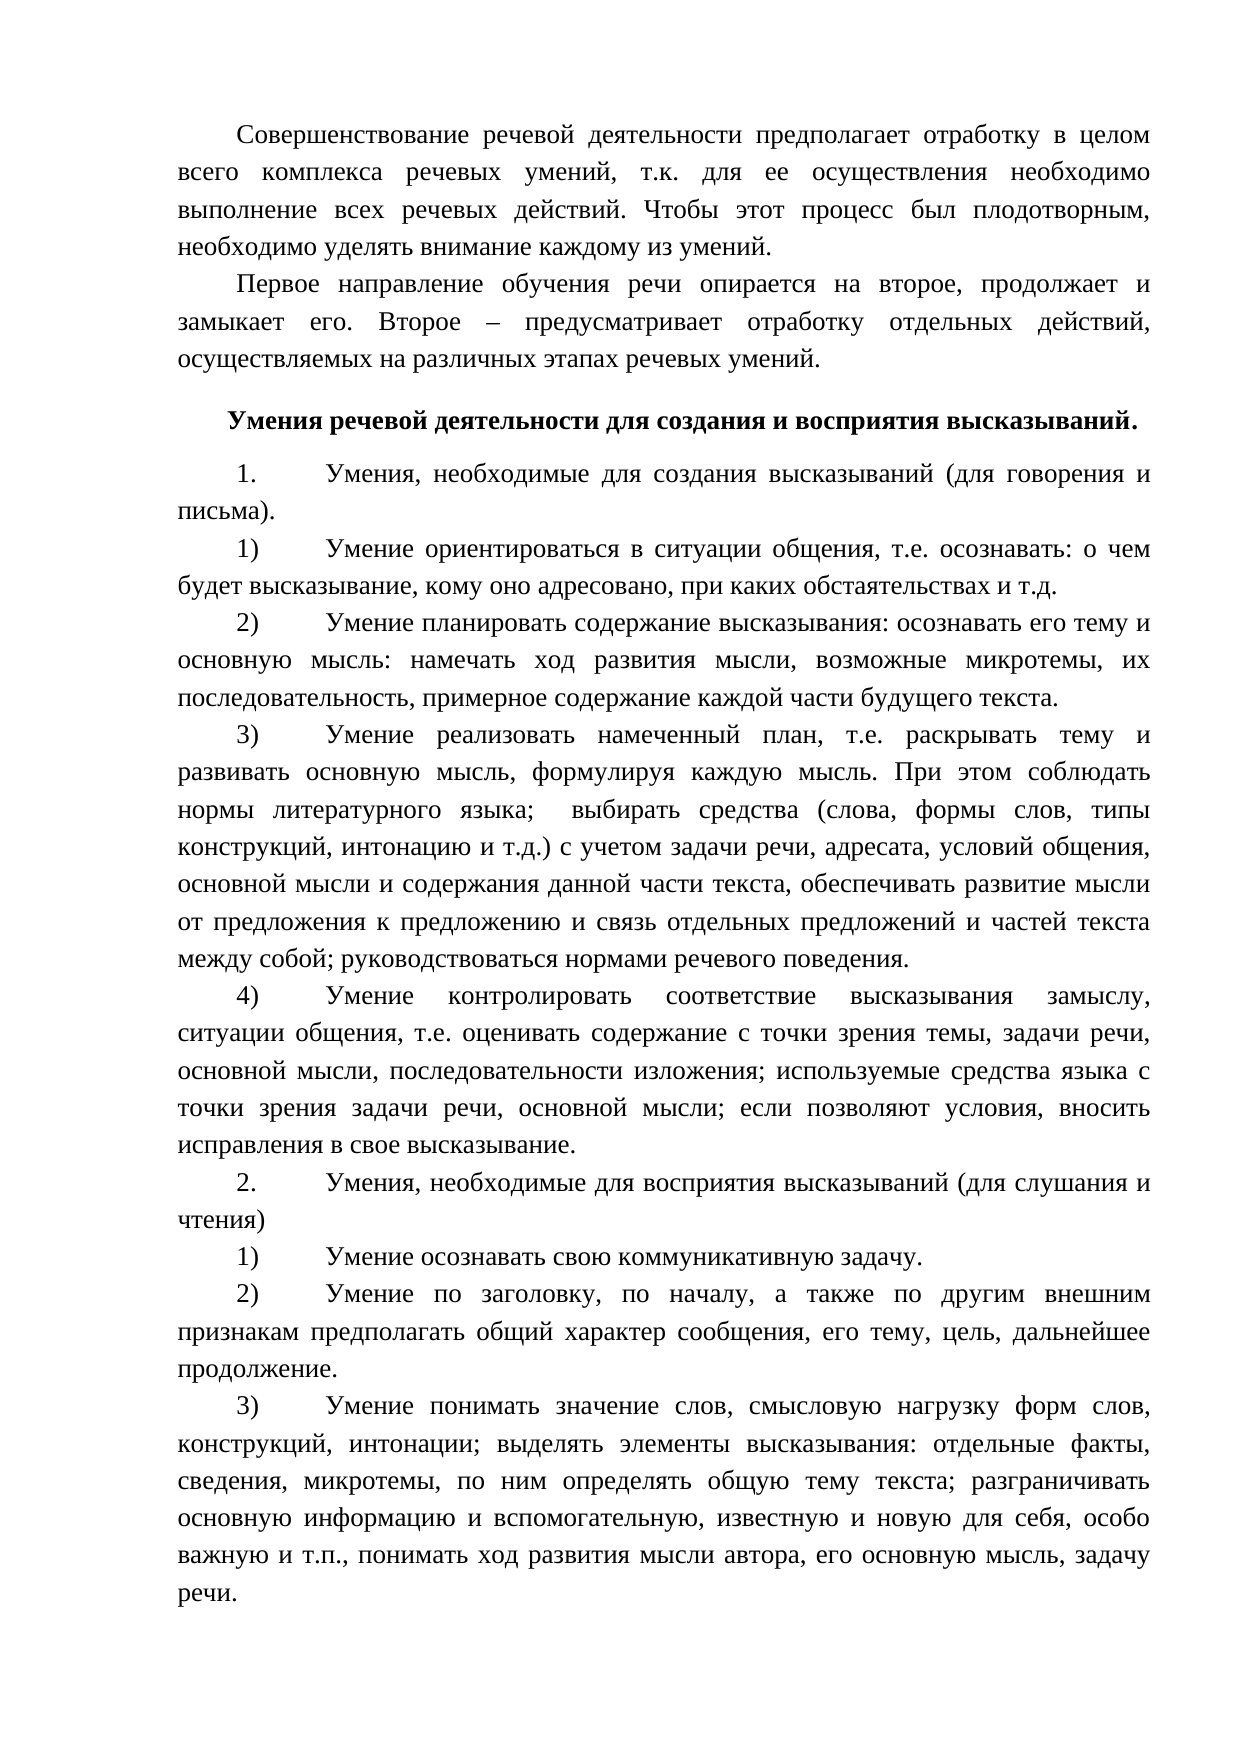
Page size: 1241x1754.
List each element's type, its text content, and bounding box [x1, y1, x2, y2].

list Умение планировать содержание высказывания: осознавать его тему и основную мысль: намечать ход развития мысли, возможные микротемы, их последовательность, примерное содержание каждой части будущего текста. [177, 606, 1152, 712]
list Умение осознавать свою коммуникативную задачу. [177, 1240, 1152, 1271]
list Умения, необходимые для восприятия высказываний (для слушания и чтения) [177, 1166, 1152, 1234]
list Умение по заголовку, по началу, а также по другим внешним признакам предполагать общий характер сообщения, его тему, цель, дальнейшее продолжение. [177, 1277, 1152, 1383]
text Совершенствование речевой деятельности предполагает отработку в целом всего комплекса речевых умений, т.к. для ее осуществления необходимо выполнение всех речевых действий. Чтобы этот процесс был плодотворным, необходимо уделять внимание каждому из умений. [177, 118, 1152, 261]
text Умения речевой деятельности для создания и восприятия высказываний. [213, 404, 1152, 435]
list Умение реализовать намеченный план, т.е. раскрывать тему и развивать основную мысль, формулируя каждую мысль. При этом соблюдать нормы литературного языка; выбирать средства (слова, формы слов, типы конструкций, интонацию и т.д.) с учетом задачи речи, адресата, условий общения, основной мысли и содержания данной части текста, обеспечивать развитие мысли от предложения к предложению и связь отдельных предложений и частей текста между собой; руководствоваться нормами речевого поведения. [177, 718, 1152, 973]
list Умение понимать значение слов, смысловую нагрузку форм слов, конструкций, интонации; выделять элементы высказывания: отдельные факты, сведения, микротемы, по ним определять общую тему текста; разграничивать основную информацию и вспомогательную, известную и новую для себя, особо важную и т.п., понимать ход развития мысли автора, его основную мысль, задачу речи. [177, 1389, 1152, 1607]
list Умения, необходимые для создания высказываний (для говорения и письма). [177, 457, 1152, 526]
text Первое направление обучения речи опирается на второе, продолжает и замыкает его. Второе – предусматривает отработку отдельных действий, осуществляемых на различных этапах речевых умений. [177, 267, 1152, 373]
list Умение контролировать соответствие высказывания замыслу, ситуации общения, т.е. оценивать содержание с точки зрения темы, задачи речи, основной мысли, последовательности изложения; используемые средства языка с точки зрения задачи речи, основной мысли; если позволяют условия, вносить исправления в свое высказывание. [177, 979, 1152, 1159]
list Умение ориентироваться в ситуации общения, т.е. осознавать: о чем будет высказывание, кому оно адресовано, при каких обстаятельствах и т.д. [177, 532, 1152, 600]
